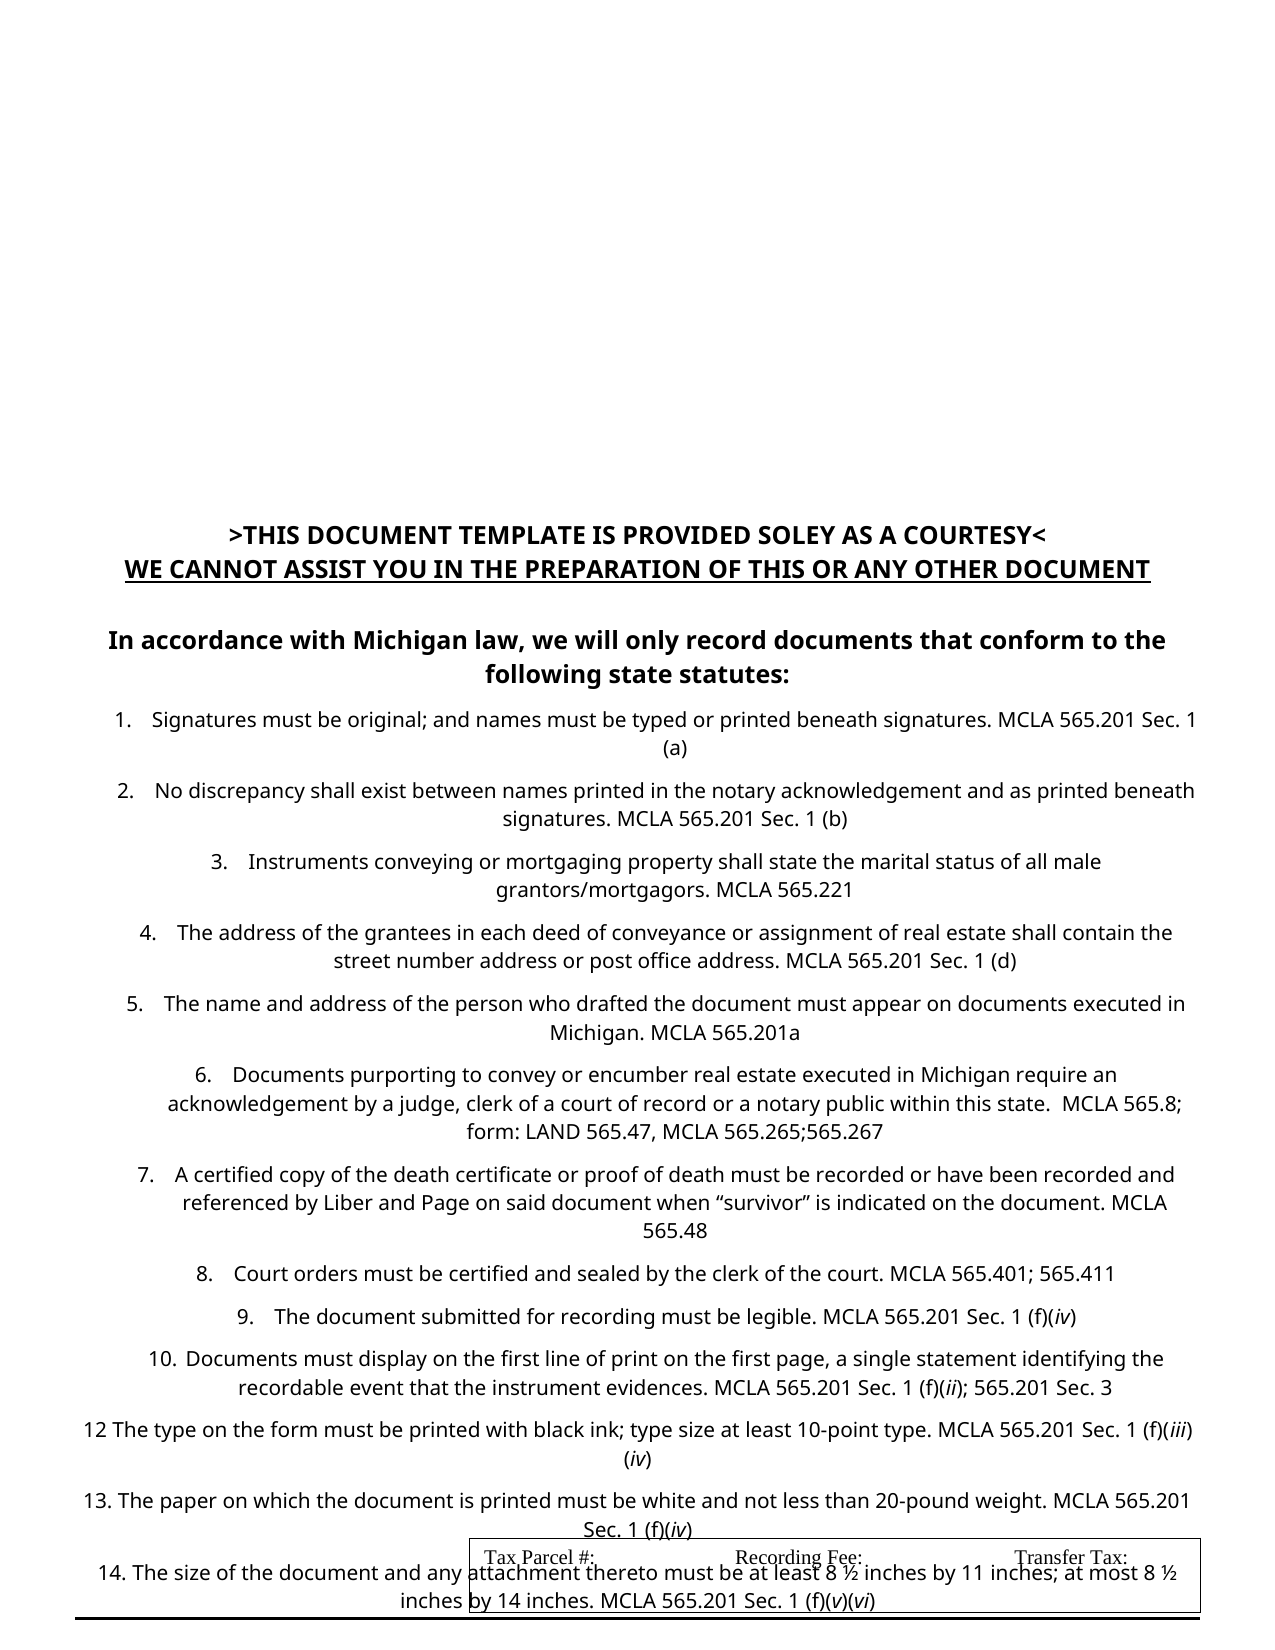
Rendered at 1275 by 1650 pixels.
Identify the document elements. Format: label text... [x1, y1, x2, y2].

text 13. The paper on which the document is printed must be white and not less than 20-pound weight. MCLA 565.201 Sec. 1 (f)(iv) [75, 1487, 1200, 1543]
text 12 The type on the form must be printed with black ink; type size at least 10-point type. MCLA 565.201 Sec. 1 (f)(iii)(iv) [75, 1416, 1200, 1472]
list Documents must display on the first line of print on the first page, a single statement identifying the recordable event that the instrument evidences. MCLA 565.201 Sec. 1 (f)(ii); 565.201 Sec. 3 [112, 1344, 1200, 1401]
list The document submitted for recording must be legible. MCLA 565.201 Sec. 1 (f)(iv) [112, 1302, 1200, 1330]
list A certified copy of the death certificate or proof of death must be recorded or have been recorded and referenced by Liber and Page on said document when “survivor” is indicated on the document. MCLA 565.48 [112, 1160, 1200, 1245]
list Instruments conveying or mortgaging property shall state the marital status of all male grantors/mortgagors. MCLA 565.221 [112, 847, 1200, 904]
list The address of the grantees in each deed of conveyance or assignment of real estate shall contain the street number address or post office address. MCLA 565.201 Sec. 1 (d) [112, 918, 1200, 975]
list Documents purporting to convey or encumber real estate executed in require an acknowledgement by a judge, clerk of a court of record or a notary public within this state. MCLA 565.8; form: LAND 565.47, MCLA 565.265;565.267 [112, 1060, 1200, 1146]
list Signatures must be original; and names must be typed or printed beneath signatures. MCLA 565.201 Sec. 1 (a) [112, 705, 1200, 762]
text WE CANNOT ASSIST YOU IN THE PREPARATION OF THIS OR ANY OTHER DOCUMENT [75, 552, 1200, 586]
list The name and address of the person who drafted the document must appear on documents executed in . MCLA 565.201a [112, 989, 1200, 1046]
text In accordance with law, we will only record documents that conform to the following state statutes: [75, 623, 1200, 691]
list No discrepancy shall exist between names printed in the notary acknowledgement and as printed beneath signatures. MCLA 565.201 Sec. 1 (b) [112, 776, 1200, 833]
text >THIS DOCUMENT TEMPLATE IS PROVIDED SOLEY AS A COURTESY< [75, 518, 1200, 552]
text 14. The size of the document and any attachment thereto must be at least 8 ½ inches by 11 inches; at most 8 ½ inches by 14 inches. MCLA 565.201 Sec. 1 (f)(v)(vi) [75, 1558, 1200, 1617]
list Court orders must be certified and sealed by the clerk of the court. MCLA 565.401; 565.411 [112, 1259, 1200, 1288]
